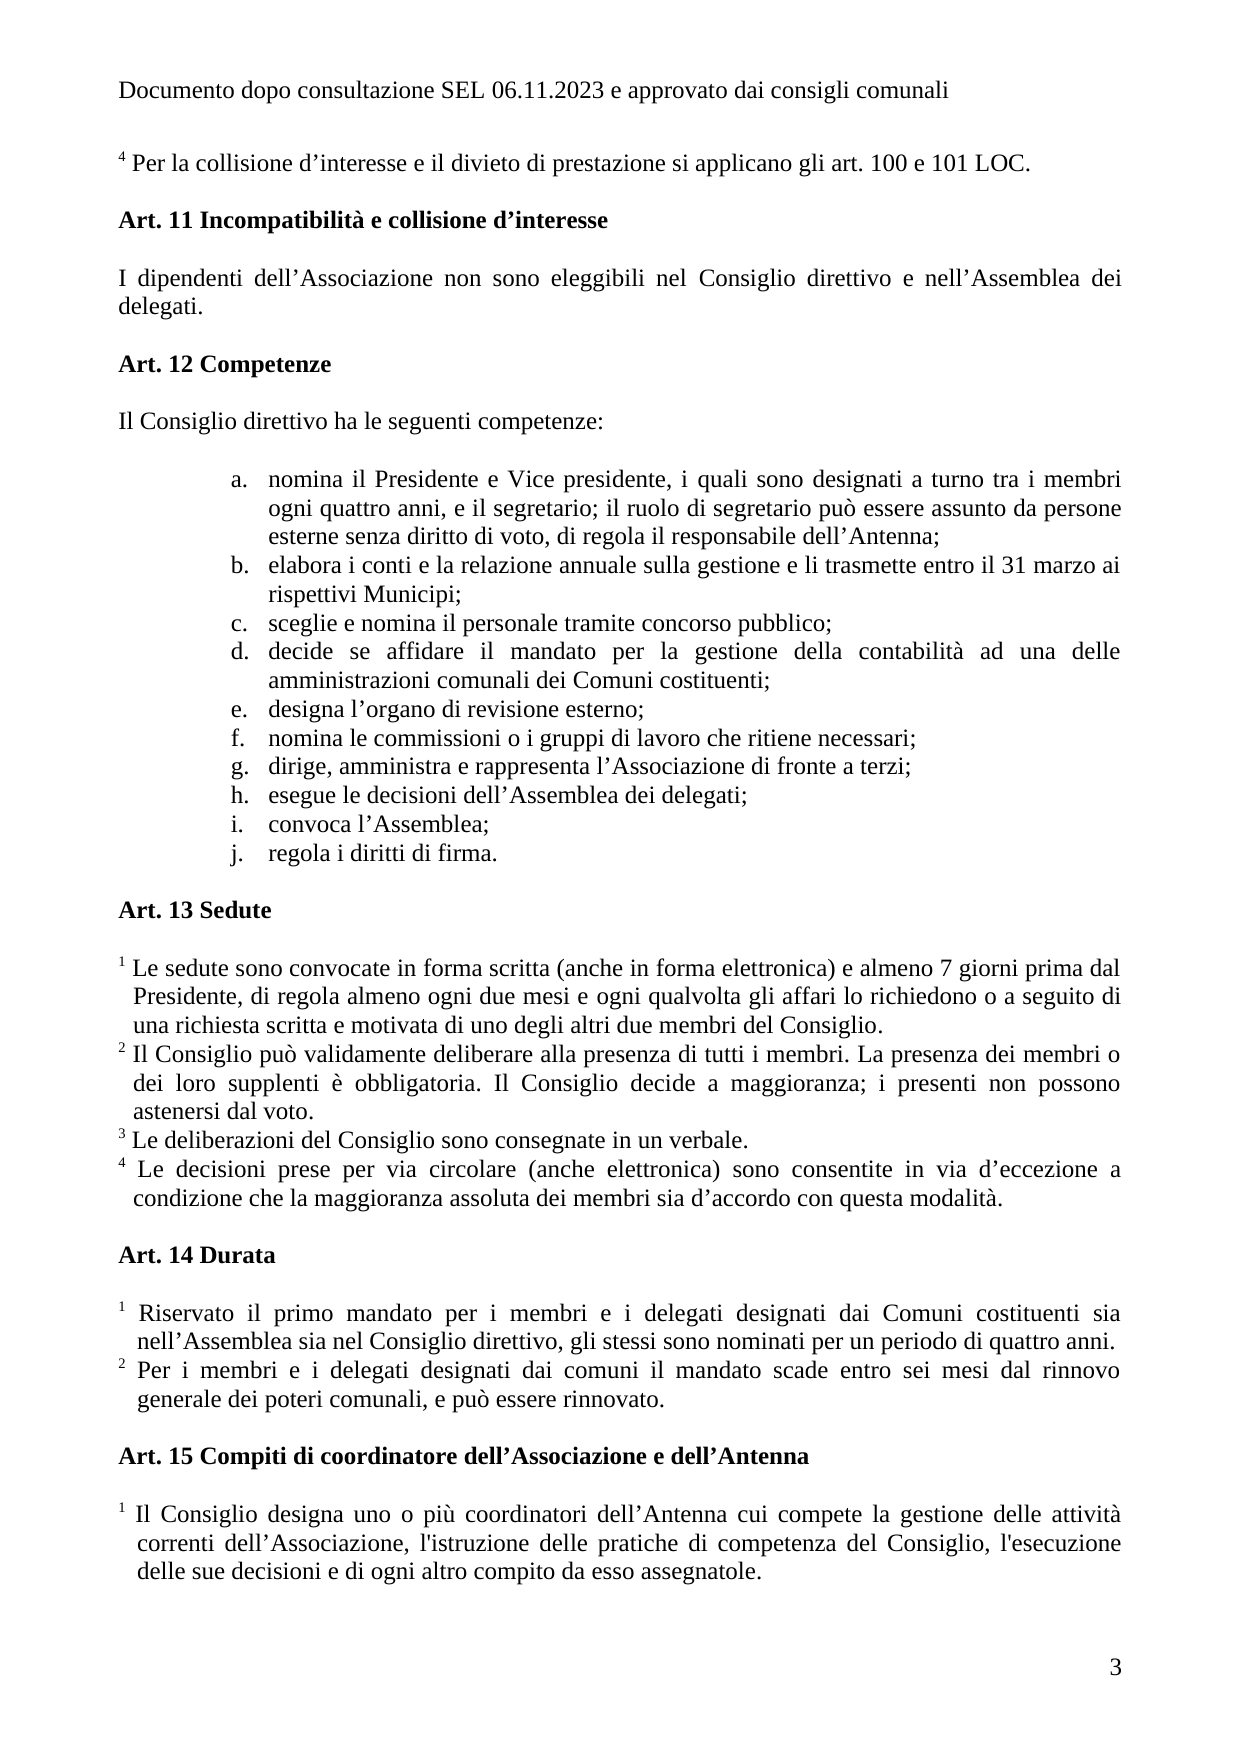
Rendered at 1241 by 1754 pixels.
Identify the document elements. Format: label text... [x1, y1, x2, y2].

list designa l’organo di revisione esterno; [231, 694, 1122, 723]
list dirige, amministra e rappresenta l’Associazione di fronte a terzi; [231, 751, 1122, 780]
text Art. 15 Compiti di coordinatore dell’Associazione e dell’Antenna [118, 1441, 1122, 1470]
text 1 Il Consiglio designa uno o più coordinatori dell’Antenna cui compete la gestione delle attività correnti dell’Associazione, l'istruzione delle pratiche di competenza del Consiglio, l'esecuzione delle sue decisioni e di ogni altro compito da esso assegnatole. [118, 1499, 1122, 1585]
text 4 Le decisioni prese per via circolare (anche elettronica) sono consentite in via d’eccezione a condizione che la maggioranza assoluta dei membri sia d’accordo con questa modalità. [118, 1154, 1122, 1211]
text 1 Le sedute sono convocate in forma scritta (anche in forma elettronica) e almeno 7 giorni prima dal Presidente, di regola almeno ogni due mesi e ogni qualvolta gli affari lo richiedono o a seguito di una richiesta scritta e motivata di uno degli altri due membri del Consiglio. [118, 953, 1122, 1039]
text Art. 14 Durata [118, 1240, 1122, 1269]
list convoca l’Assemblea; [231, 809, 1122, 838]
text 3 Le deliberazioni del Consiglio sono consegnate in un verbale. [118, 1125, 1122, 1154]
text 2 Il Consiglio può validamente deliberare alla presenza di tutti i membri. La presenza dei membri o dei loro supplenti è obbligatoria. Il Consiglio decide a maggioranza; i presenti non possono astenersi dal voto. [118, 1039, 1122, 1125]
list decide se affidare il mandato per la gestione della contabilità ad una delle amministrazioni comunali dei Comuni costituenti; [231, 636, 1122, 694]
text 4 Per la collisione d’interesse e il divieto di prestazione si applicano gli art. 100 e 101 LOC. [118, 148, 1122, 176]
list esegue le decisioni dell’Assemblea dei delegati; [231, 780, 1122, 809]
text Art. 13 Sedute [118, 895, 1122, 924]
list regola i diritti di firma. [231, 838, 1122, 866]
list elabora i conti e la relazione annuale sulla gestione e li trasmette entro il 31 marzo ai rispettivi Municipi; [231, 550, 1122, 608]
text Art. 12 Competenze [118, 349, 1122, 378]
text 2 Per i membri e i delegati designati dai comuni il mandato scade entro sei mesi dal rinnovo generale dei poteri comunali, e può essere rinnovato. [118, 1355, 1122, 1413]
list nomina il Presidente e Vice presidente, i quali sono designati a turno tra i membri ogni quattro anni, e il segretario; il ruolo di segretario può essere assunto da persone esterne senza diritto di voto, di regola il responsabile dell’Antenna; [231, 464, 1122, 550]
text I dipendenti dell’Associazione non sono eleggibili nel Consiglio direttivo e nell’Assemblea dei delegati. [118, 263, 1122, 320]
text Il Consiglio direttivo ha le seguenti competenze: [118, 406, 1122, 435]
list nomina le commissioni o i gruppi di lavoro che ritiene necessari; [231, 723, 1122, 751]
text 1 Riservato il primo mandato per i membri e i delegati designati dai Comuni costituenti sia nell’Assemblea sia nel Consiglio direttivo, gli stessi sono nominati per un periodo di quattro anni. [118, 1298, 1122, 1355]
text Art. 11 Incompatibilità e collisione d’interesse [118, 205, 1122, 234]
list sceglie e nomina il personale tramite concorso pubblico; [231, 608, 1122, 636]
